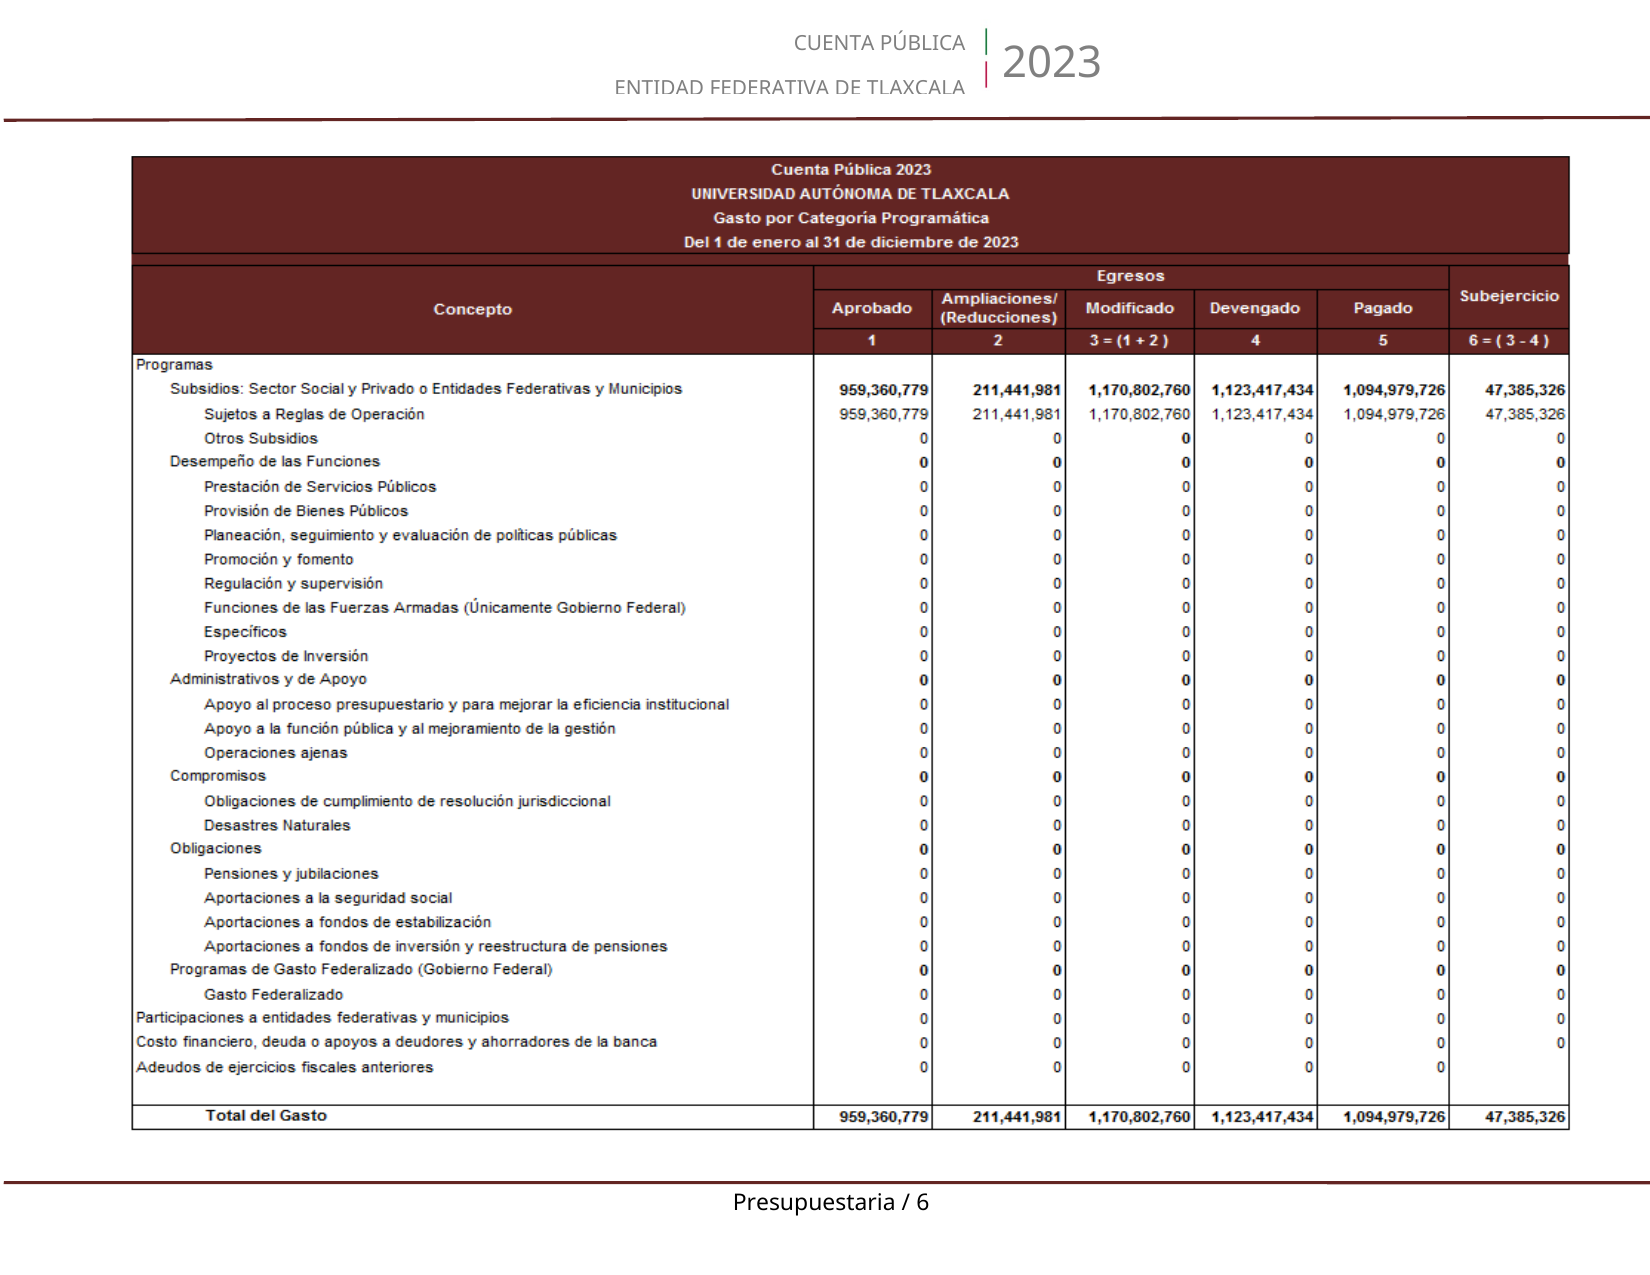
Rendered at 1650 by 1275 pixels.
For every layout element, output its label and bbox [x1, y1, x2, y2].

picture [980, 19, 997, 91]
picture [124, 156, 1576, 1147]
